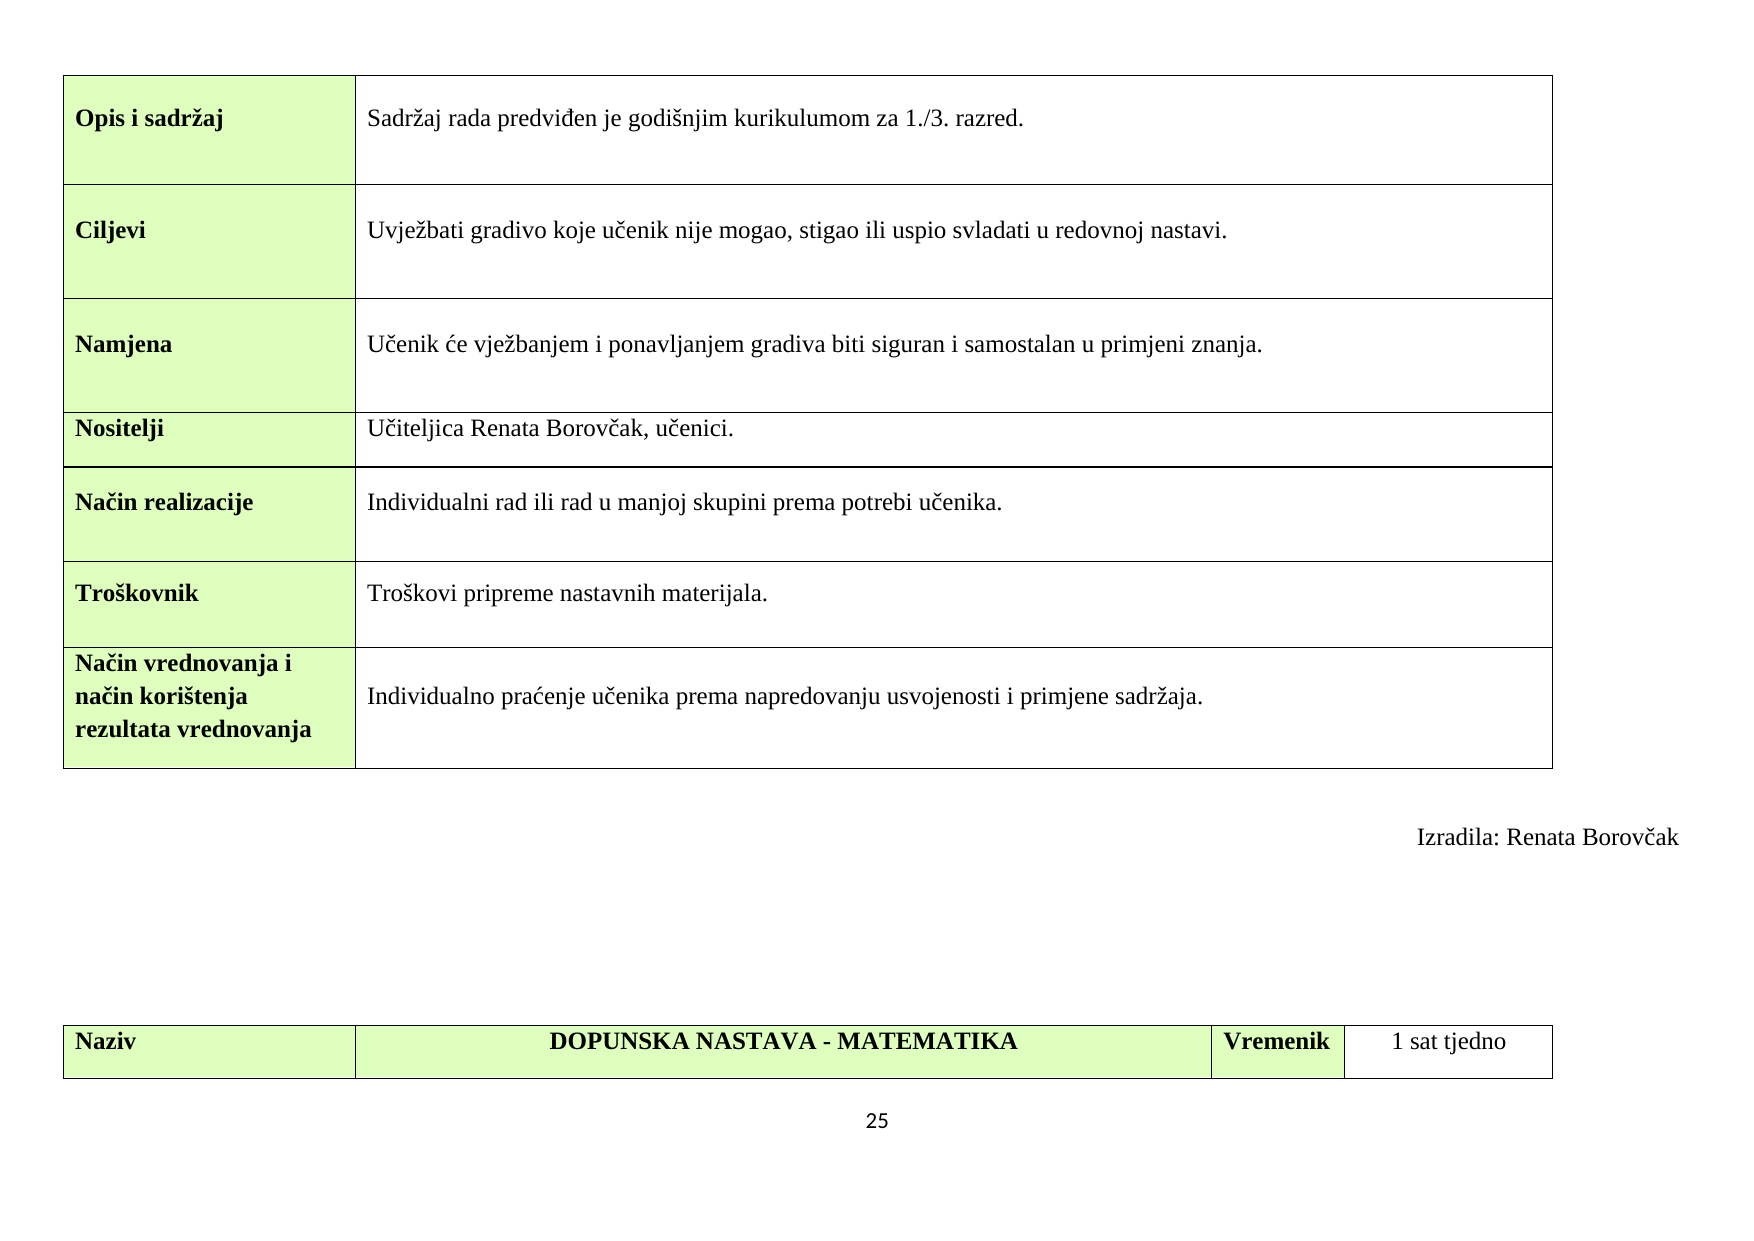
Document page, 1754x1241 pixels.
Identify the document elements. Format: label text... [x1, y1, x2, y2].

table_cell Uvježbati gradivo koje učenik nije mogao, stigao ili uspio svladati u redovnoj nastavi. [356, 185, 1552, 298]
table_cell Učenik će vježbanjem i ponavljanjem gradiva biti siguran i samostalan u primjeni znanja. [356, 299, 1552, 412]
table_cell Troškovi pripreme nastavnih materijala. [356, 562, 1552, 647]
table_header Naziv [64, 1026, 355, 1077]
table_cell Individualno praćenje učenika prema napredovanju usvojenosti i primjene sadržaja. [356, 648, 1552, 767]
table_cell Ciljevi [64, 185, 355, 298]
table_cell Učiteljica Renata Borovčak, učenici. [356, 413, 1552, 466]
table_header Vremenik [1212, 1026, 1344, 1077]
table_cell Troškovnik [64, 562, 355, 647]
table_cell Individualni rad ili rad u manjoj skupini prema potrebi učenika. [356, 468, 1552, 561]
table_cell Opis i sadržaj [64, 76, 355, 184]
table_header 1 sat tjedno [1345, 1026, 1552, 1077]
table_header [356, 1026, 1211, 1077]
table_cell Namjena [64, 299, 355, 412]
table_cell Sadržaj rada predviđen je godišnjim kurikulumom za 1./3. razred. [356, 76, 1552, 184]
text Izradila: Renata Borovčak [75, 822, 1679, 851]
table_cell Nositelji [64, 413, 355, 466]
table_cell Način realizacije [64, 468, 355, 561]
table_cell Način vrednovanja i način korištenja rezultata vrednovanja [64, 648, 355, 767]
